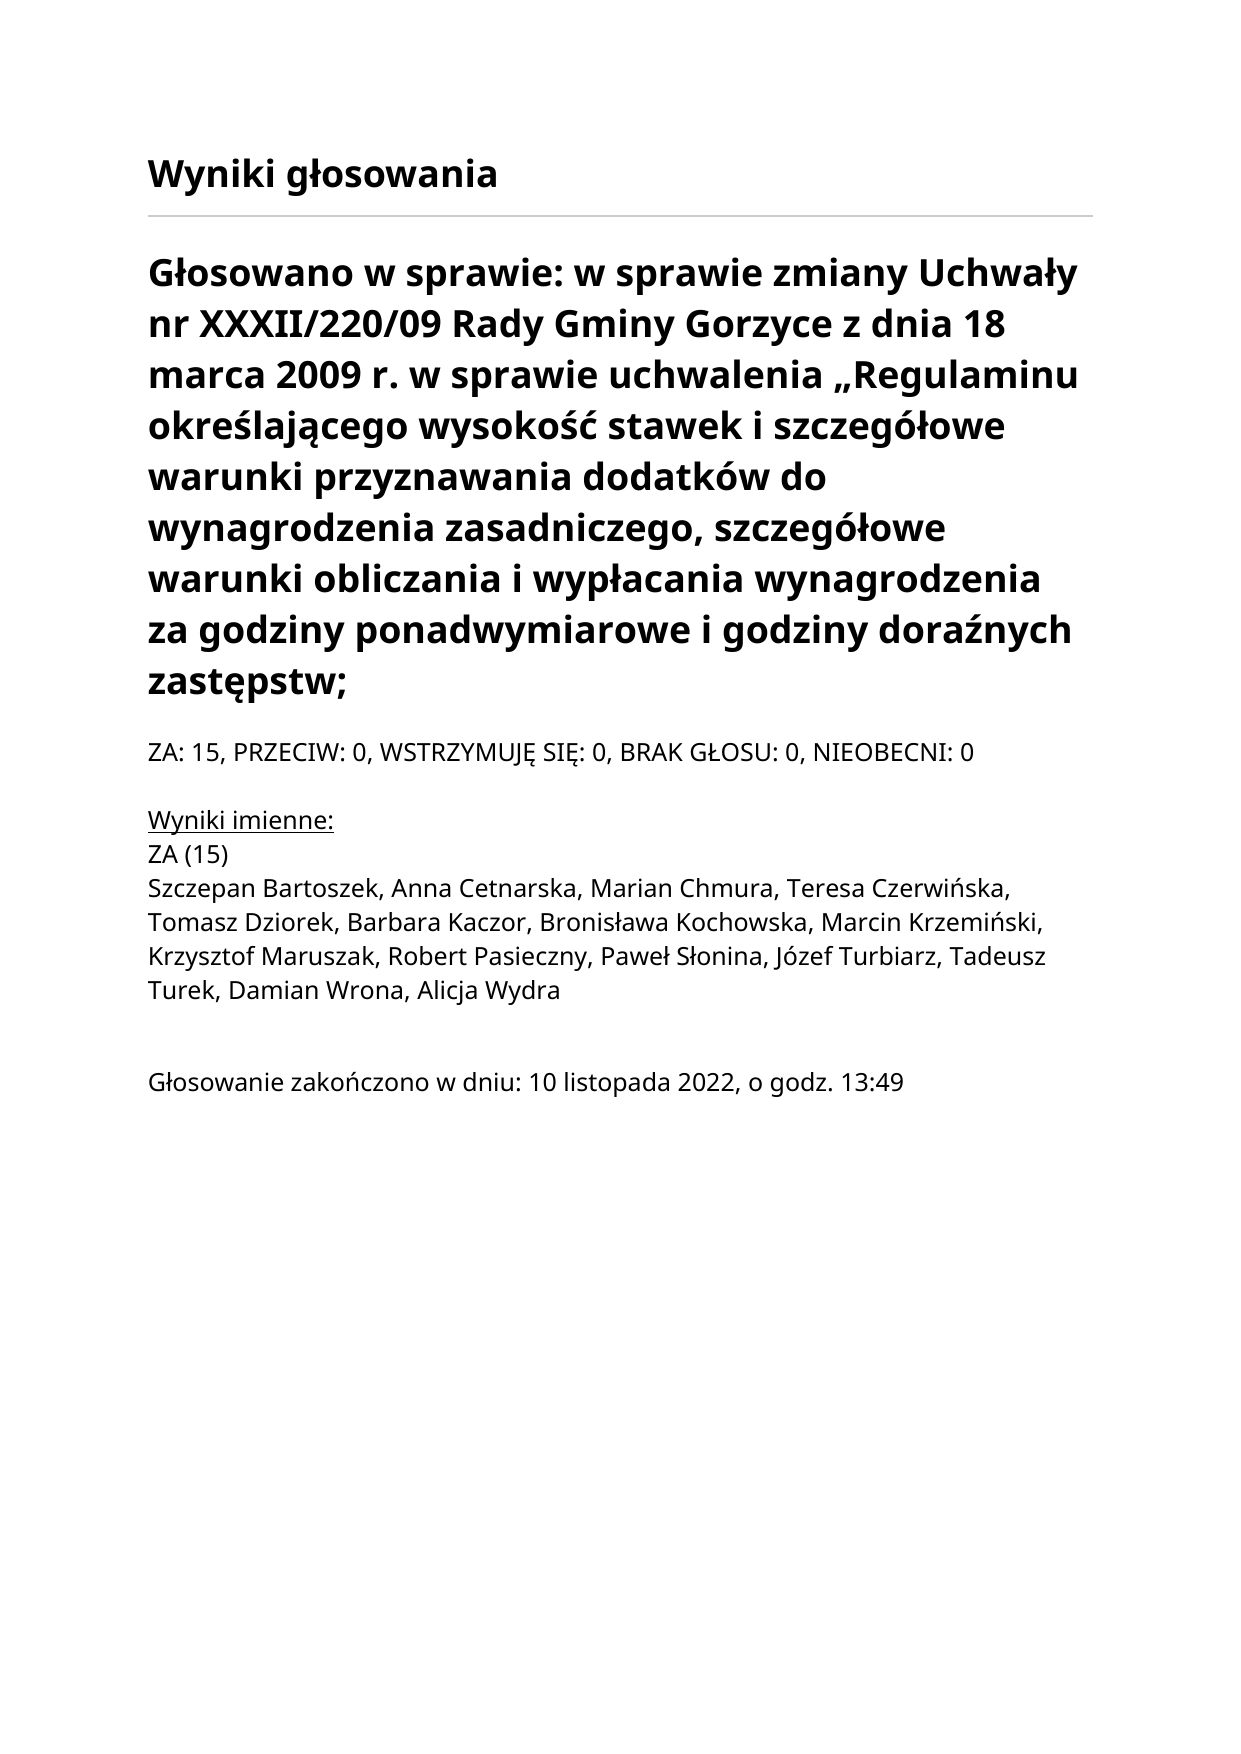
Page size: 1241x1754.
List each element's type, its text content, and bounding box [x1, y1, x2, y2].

subtitle Wyniki głosowania [148, 148, 1093, 215]
text Głosowanie zakończono w dniu: 10 listopada 2022, o godz. 13:49 [148, 1065, 1093, 1099]
text ZA: 15, PRZECIW: 0, WSTRZYMUJĘ SIĘ: 0, BRAK GŁOSU: 0, NIEOBECNI: 0 Wyniki imienne: ZA (15) Szczepan Bartoszek, Anna Cetnarska, Marian Chmura, Teresa Czerwińska, Tomasz Dziorek, Barbara Kaczor, Bronisława Kochowska, Marcin Krzemiński, Krzysztof Maruszak, Robert Pasieczny, Paweł Słonina, Józef Turbiarz, Tadeusz Turek, Damian Wrona, Alicja Wydra [148, 734, 1093, 1036]
subtitle Głosowano w sprawie: w sprawie zmiany Uchwały nr XXXII/220/09 Rady Gminy Gorzyce z dnia 18 marca 2009 r. w sprawie uchwalenia „Regulaminu określającego wysokość stawek i szczegółowe warunki przyznawania dodatków do wynagrodzenia zasadniczego, szczegółowe warunki obliczania i wypłacania wynagrodzenia za godziny ponadwymiarowe i godziny doraźnych zastępstw; [148, 246, 1093, 705]
